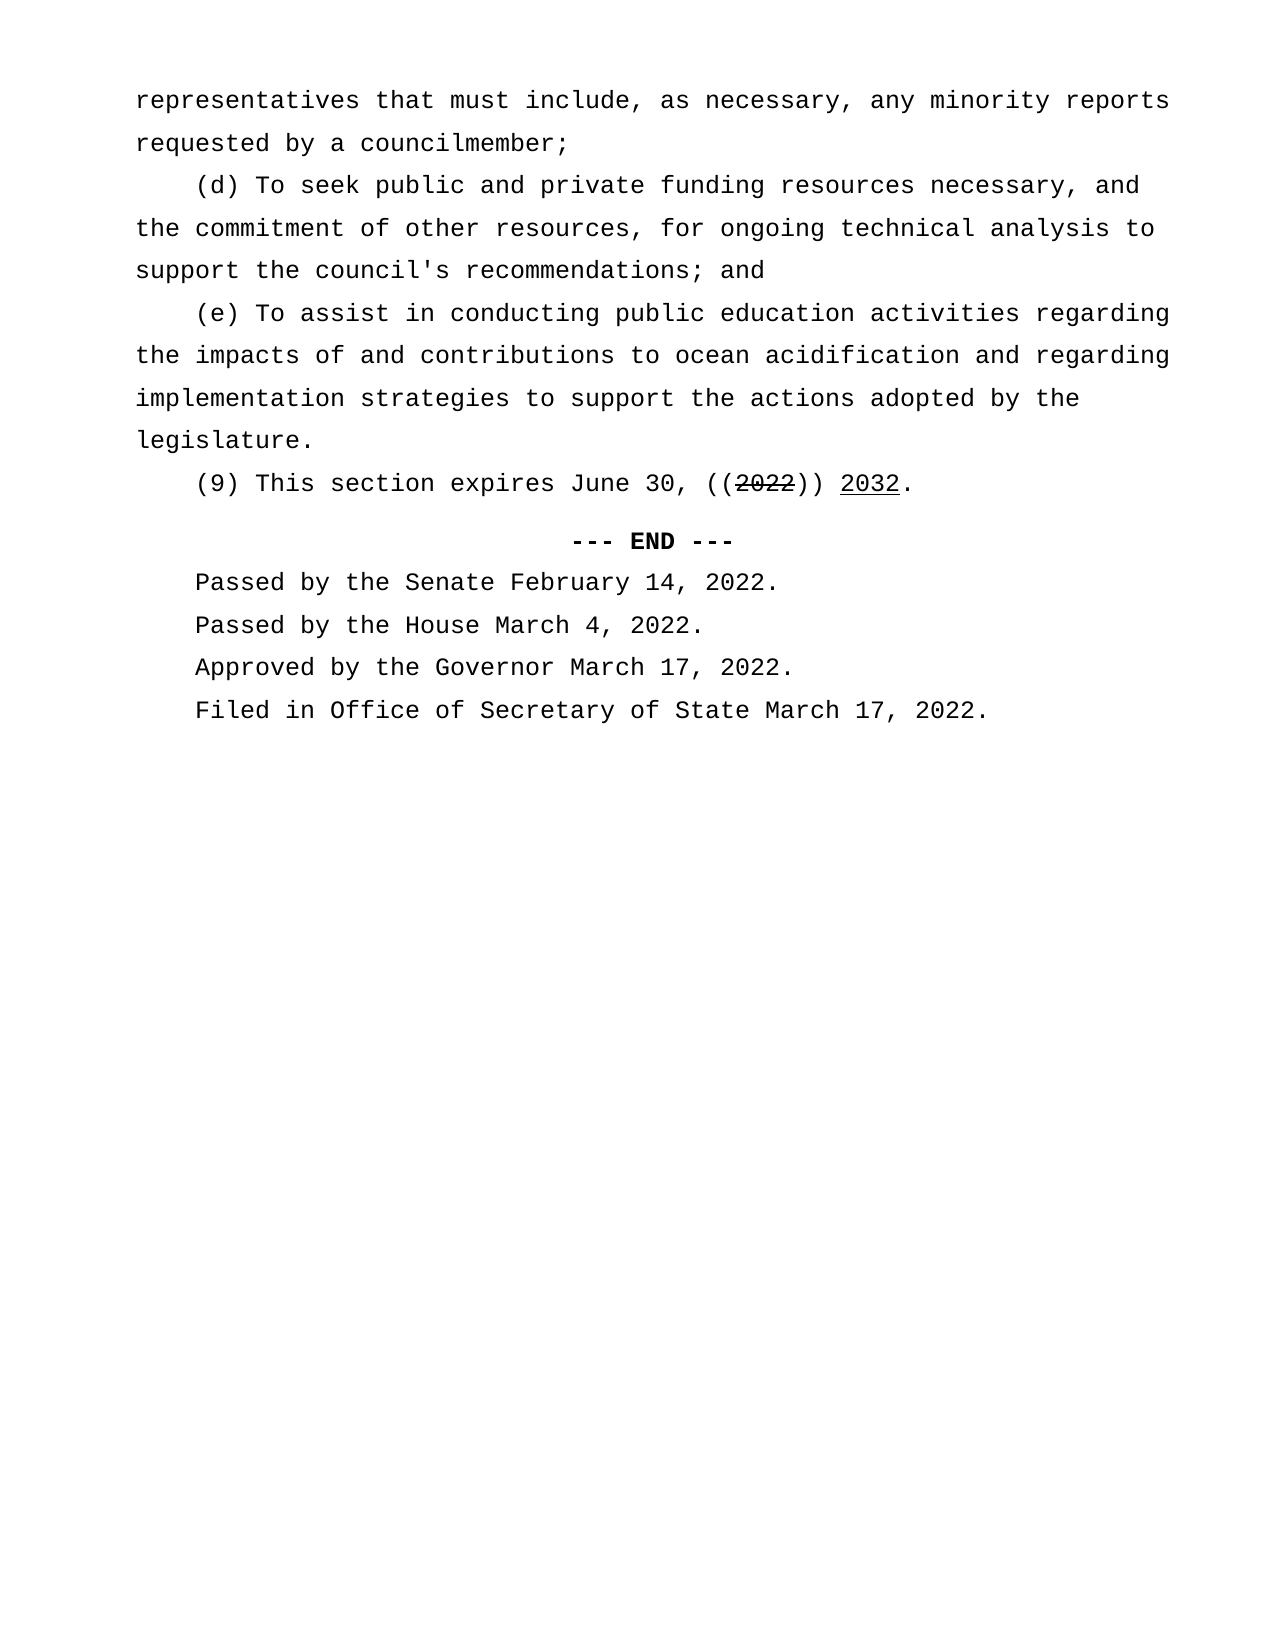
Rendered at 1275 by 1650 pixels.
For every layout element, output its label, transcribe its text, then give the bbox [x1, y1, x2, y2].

text --- END --- [135, 528, 1170, 557]
text (e) To assist in conducting public education activities regarding the impacts of and contributions to ocean acidification and regarding implementation strategies to support the actions adopted by the legislature. [135, 287, 1170, 457]
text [135, 75, 1170, 160]
text Approved by the Governor March 17, 2022. [135, 642, 1170, 684]
text (9) This section expires June 30, ((2022)) 2032. [135, 457, 1170, 500]
text (d) To seek public and private funding resources necessary, and the commitment of other resources, for ongoing technical analysis to support the council's recommendations; and [135, 160, 1170, 287]
text Filed in Office of Secretary of State March 17, 2022. [135, 684, 1170, 727]
text Passed by the House March 4, 2022. [135, 599, 1170, 642]
text Passed by the Senate February 14, 2022. [135, 557, 1170, 599]
